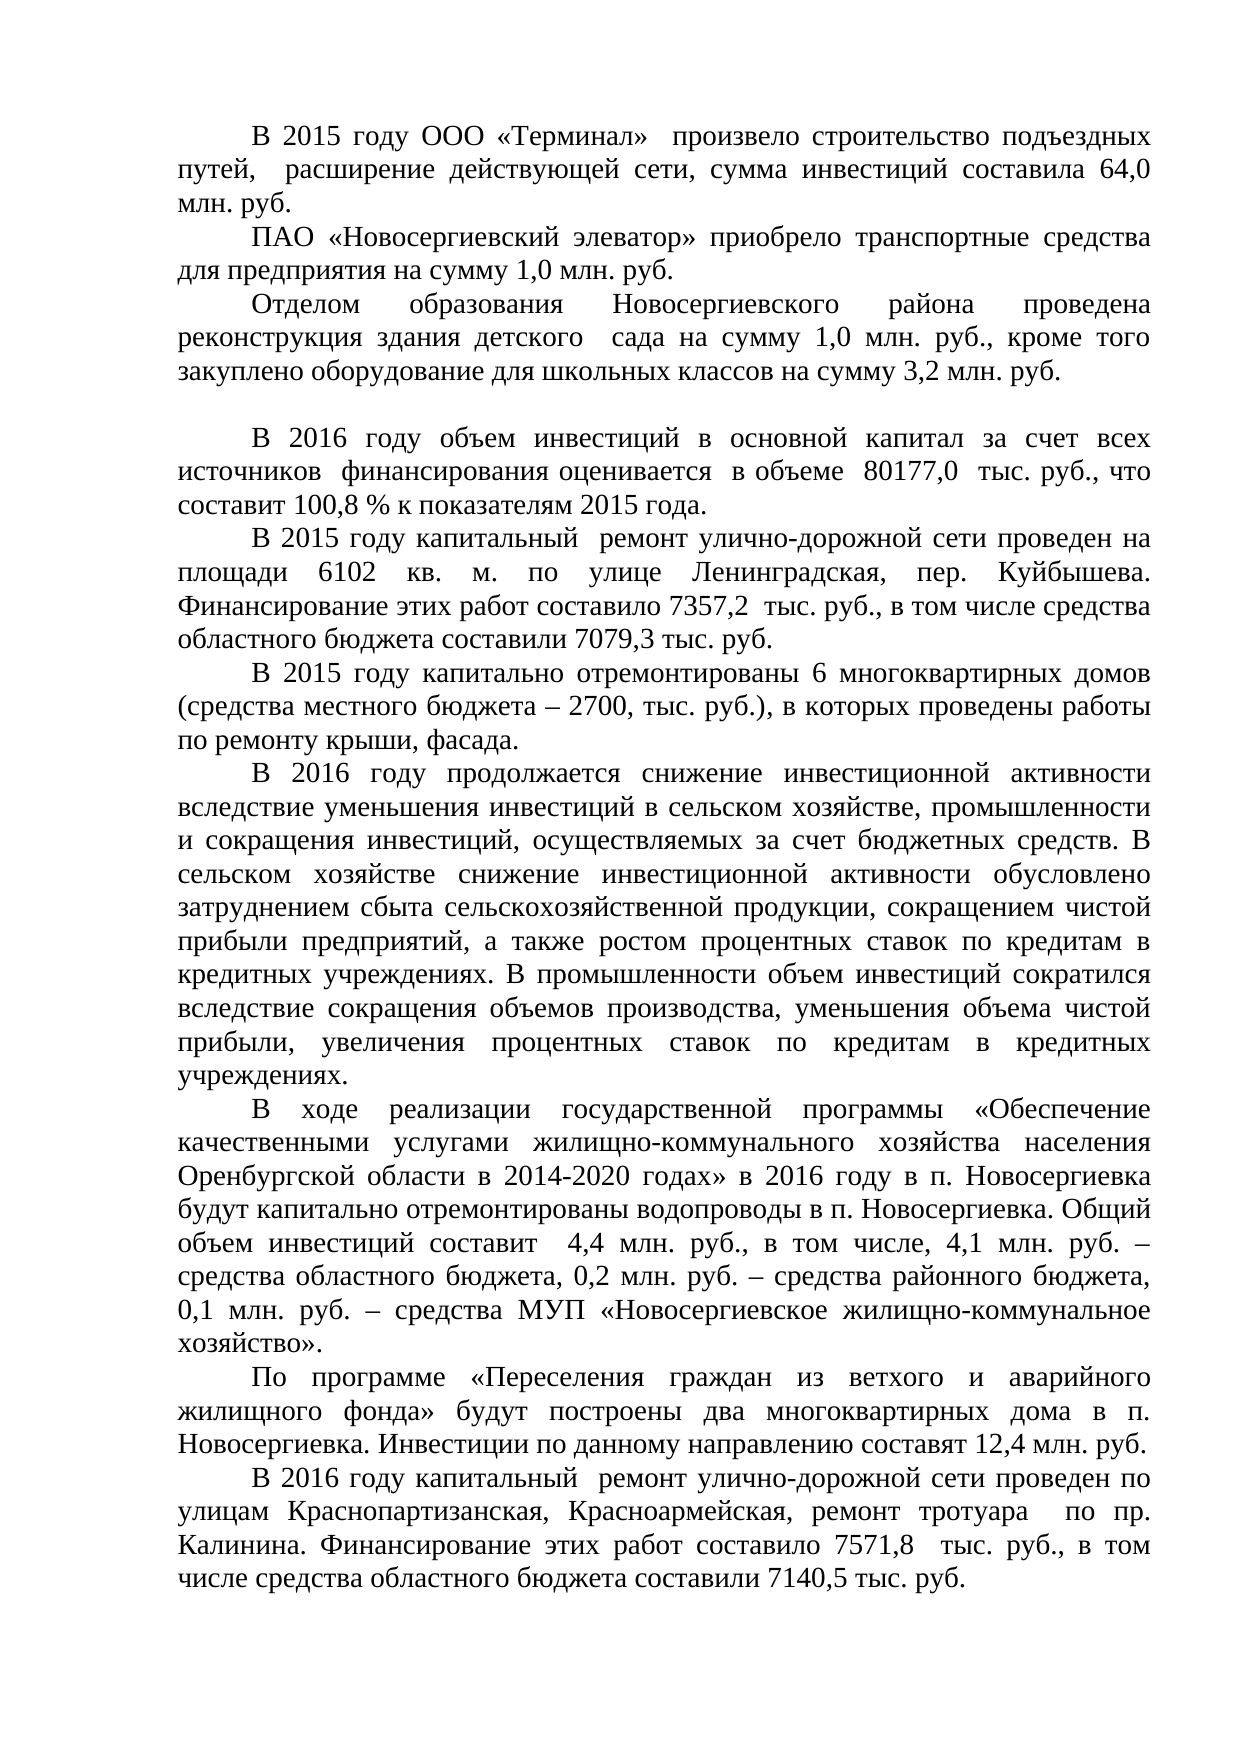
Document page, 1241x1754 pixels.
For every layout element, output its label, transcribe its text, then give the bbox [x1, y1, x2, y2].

text В 2016 году капитальный ремонт улично-дорожной сети проведен по улицам Краснопартизанская, Красноармейская, ремонт тротуара по пр. Калинина. Финансирование этих работ составило 7571,8 тыс. руб., в том числе средства областного бюджета составили 7140,5 тыс. руб. [177, 1460, 1152, 1594]
text В 2015 году капитальный ремонт улично-дорожной сети проведен на площади 6102 кв. м. по улице Ленинградская, пер. Куйбышева. Финансирование этих работ составило 7357,2 тыс. руб., в том числе средства областного бюджета составили 7079,3 тыс. руб. [177, 521, 1152, 655]
text В 2016 году объем инвестиций в основной капитал за счет всех источников финансирования оценивается в объеме 80177,0 тыс. руб., что составит 100,8 % к показателям 2015 года. [177, 420, 1152, 521]
text ПАО «Новосергиевский элеватор» приобрело транспортные средства для предприятия на сумму 1,0 млн. руб. [177, 219, 1152, 286]
text В 2016 году продолжается снижение инвестиционной активности вследствие уменьшения инвестиций в сельском хозяйстве, промышленности и сокращения инвестиций, осуществляемых за счет бюджетных средств. В сельском хозяйстве снижение инвестиционной активности обусловлено затруднением сбыта сельскохозяйственной продукции, сокращением чистой прибыли предприятий, а также ростом процентных ставок по кредитам в кредитных учреждениях. В промышленности объем инвестиций сократился вследствие сокращения объемов производства, уменьшения объема чистой прибыли, увеличения процентных ставок по кредитам в кредитных учреждениях. [177, 755, 1152, 1091]
text Отделом образования Новосергиевского района проведена реконструкция здания детского сада на сумму 1,0 млн. руб., кроме того закуплено оборудование для школьных классов на сумму 3,2 млн. руб. [177, 286, 1152, 386]
text В ходе реализации государственной программы «Обеспечение качественными услугами жилищно-коммунального хозяйства населения Оренбургской области в 2014-2020 годах» в 2016 году в п. Новосергиевка будут капитально отремонтированы водопроводы в п. Новосергиевка. Общий объем инвестиций составит 4,4 млн. руб., в том числе, 4,1 млн. руб. – средства областного бюджета, 0,2 млн. руб. – средства районного бюджета, 0,1 млн. руб. – средства МУП «Новосергиевское жилищно-коммунальное хозяйство». [177, 1091, 1152, 1359]
text В 2015 году капитально отремонтированы 6 многоквартирных домов (средства местного бюджета – 2700, тыс. руб.), в которых проведены работы по ремонту крыши, фасада. [177, 655, 1152, 755]
text В 2015 году ООО «Терминал» произвело строительство подъездных путей, расширение действующей сети, сумма инвестиций составила 64,0 млн. руб. [177, 118, 1152, 219]
text По программе «Переселения граждан из ветхого и аварийного жилищного фонда» будут построены два многоквартирных дома в п. Новосергиевка. Инвестиции по данному направлению составят 12,4 млн. руб. [177, 1359, 1152, 1460]
